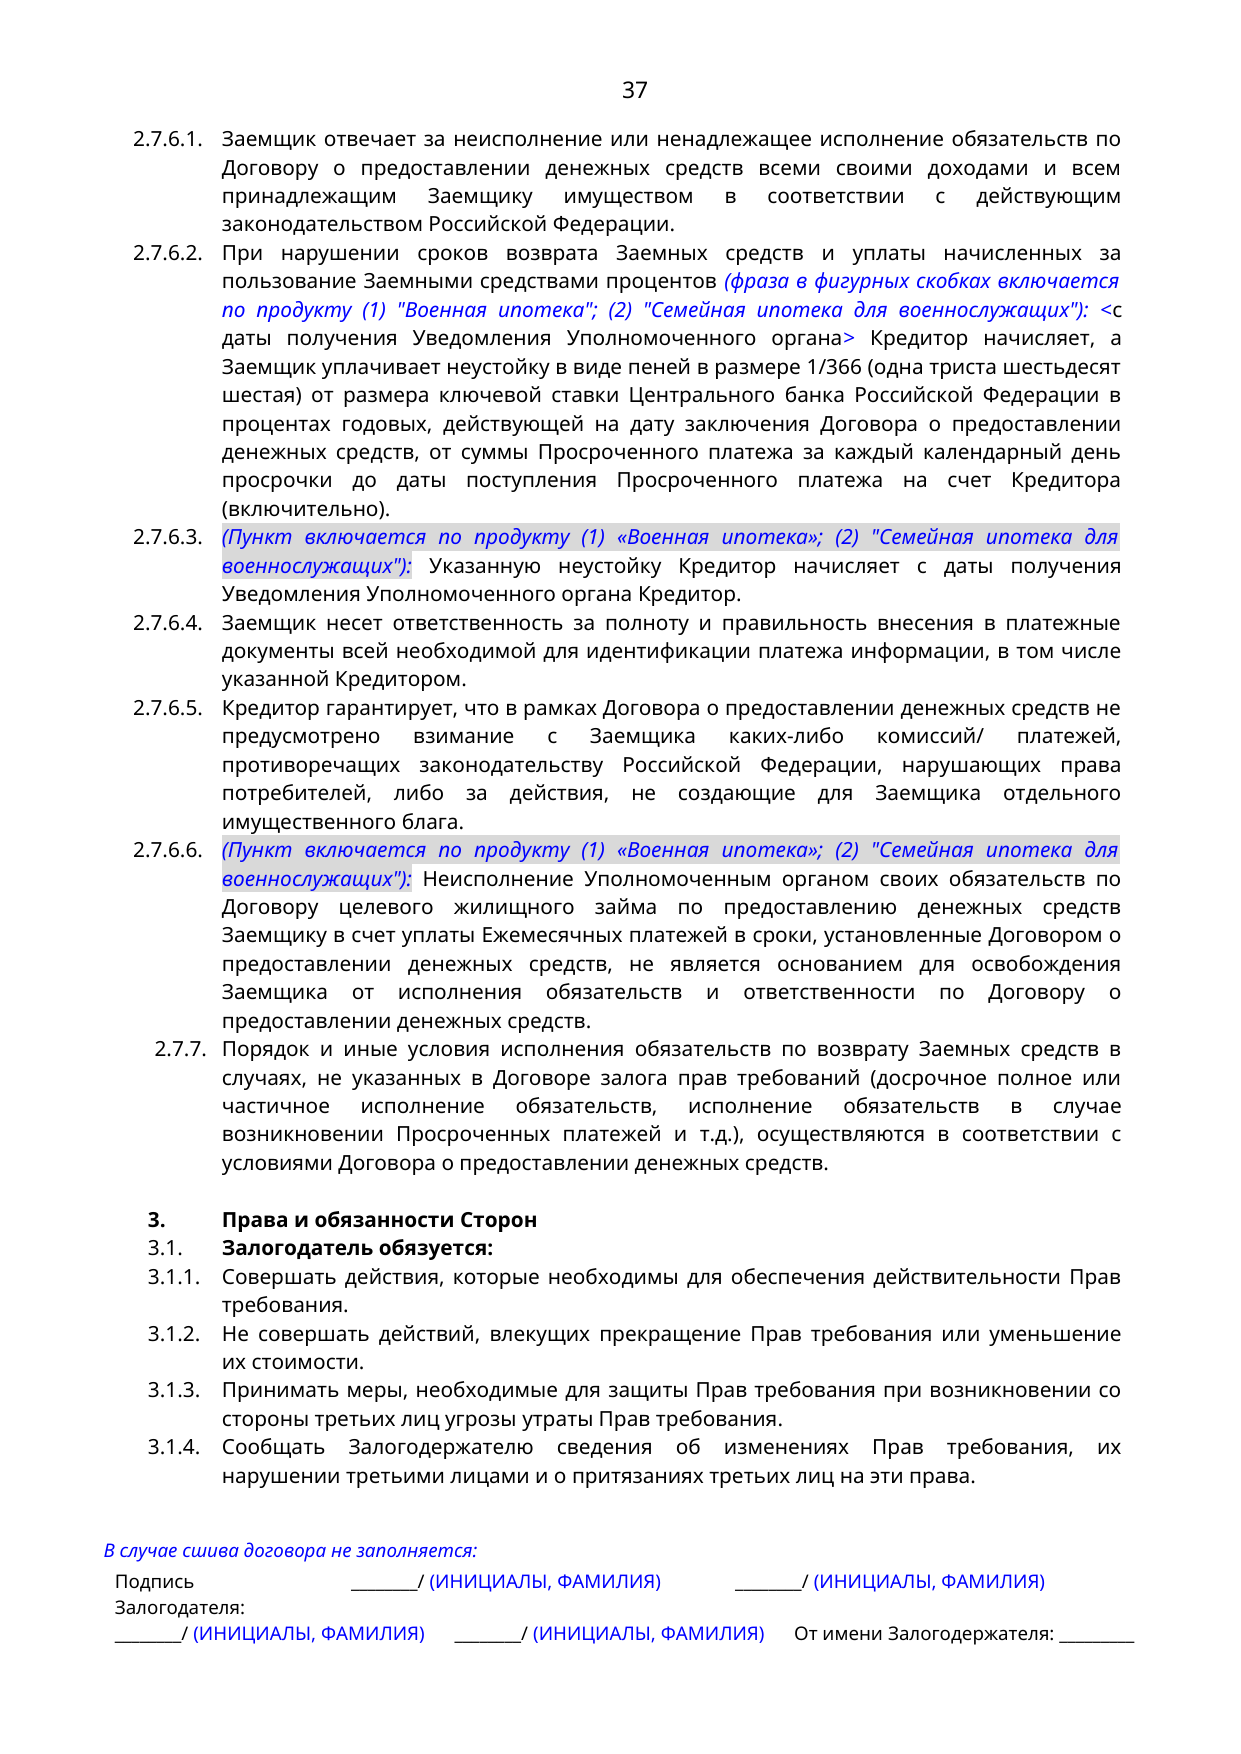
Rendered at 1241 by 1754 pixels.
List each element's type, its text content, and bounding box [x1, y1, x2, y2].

list Залогодатель обязуется: [148, 1233, 1122, 1262]
list Заемщик несет ответственность за полноту и правильность внесения в платежные документы всей необходимой для идентификации платежа информации, в том числе указанной Кредитором. [133, 608, 1122, 693]
list Заемщик отвечает за неисполнение или ненадлежащее исполнение обязательств по Договору о предоставлении денежных средств всеми своими доходами и всем принадлежащим Заемщику имуществом в соответствии с действующим законодательством Российской Федерации. [133, 124, 1122, 238]
list Совершать действия, которые необходимы для обеспечения действительности Прав требования. [148, 1262, 1122, 1319]
list При нарушении сроков возврата Заемных средств и уплаты начисленных за пользование Заемными средствами процентов (фраза в фигурных скобках включается по продукту (1) "Военная ипотека"; (2) "Семейная ипотека для военнослужащих"): <с даты получения Уведомления Уполномоченного органа> Кредитор начисляет, а Заемщик уплачивает неустойку в виде пеней в размере 1/366 (одна триста шестьдесят шестая) от размера ключевой ставки Центрального банка Российской Федерации в процентах годовых, действующей на дату заключения Договора о предоставлении денежных средств, от суммы Просроченного платежа за каждый календарный день просрочки до даты поступления Просроченного платежа на счет Кредитора (включительно). [133, 238, 1122, 522]
list (Пункт включается по продукту (1) «Военная ипотека»; (2) "Семейная ипотека для военнослужащих"): Указанную неустойку Кредитор начисляет с даты получения Уведомления Уполномоченного органа Кредитор. [133, 522, 1122, 608]
list Принимать меры, необходимые для защиты Прав требования при возникновении со стороны третьих лиц угрозы утраты Прав требования. [148, 1376, 1122, 1432]
list (Пункт включается по продукту (1) «Военная ипотека»; (2) "Семейная ипотека для военнослужащих"): Неисполнение Уполномоченным органом своих обязательств по Договору целевого жилищного займа по предоставлению денежных средств Заемщику в счет уплаты Ежемесячных платежей в сроки, установленные Договором о предоставлении денежных средств, не является основанием для освобождения Заемщика от исполнения обязательств и ответственности по Договору о предоставлении денежных средств. [133, 835, 1122, 1034]
list Кредитор гарантирует, что в рамках Договора о предоставлении денежных средств не предусмотрено взимание с Заемщика каких-либо комиссий/ платежей, противоречащих законодательству Российской Федерации, нарушающих права потребителей, либо за действия, не создающие для Заемщика отдельного имущественного блага. [133, 693, 1122, 835]
list Права и обязанности Сторон [148, 1205, 1122, 1233]
list Сообщать Залогодержателю сведения об изменениях Прав требования, их нарушении третьими лицами и о притязаниях третьих лиц на эти права. [148, 1432, 1122, 1489]
list Порядок и иные условия исполнения обязательств по возврату Заемных средств в случаях, не указанных в Договоре залога прав требований (досрочное полное или частичное исполнение обязательств, исполнение обязательств в случае возникновении Просроченных платежей и т.д.), осуществляются в соответствии с условиями Договора о предоставлении денежных средств. [154, 1034, 1122, 1176]
list Не совершать действий, влекущих прекращение Прав требования или уменьшение их стоимости. [148, 1319, 1122, 1376]
